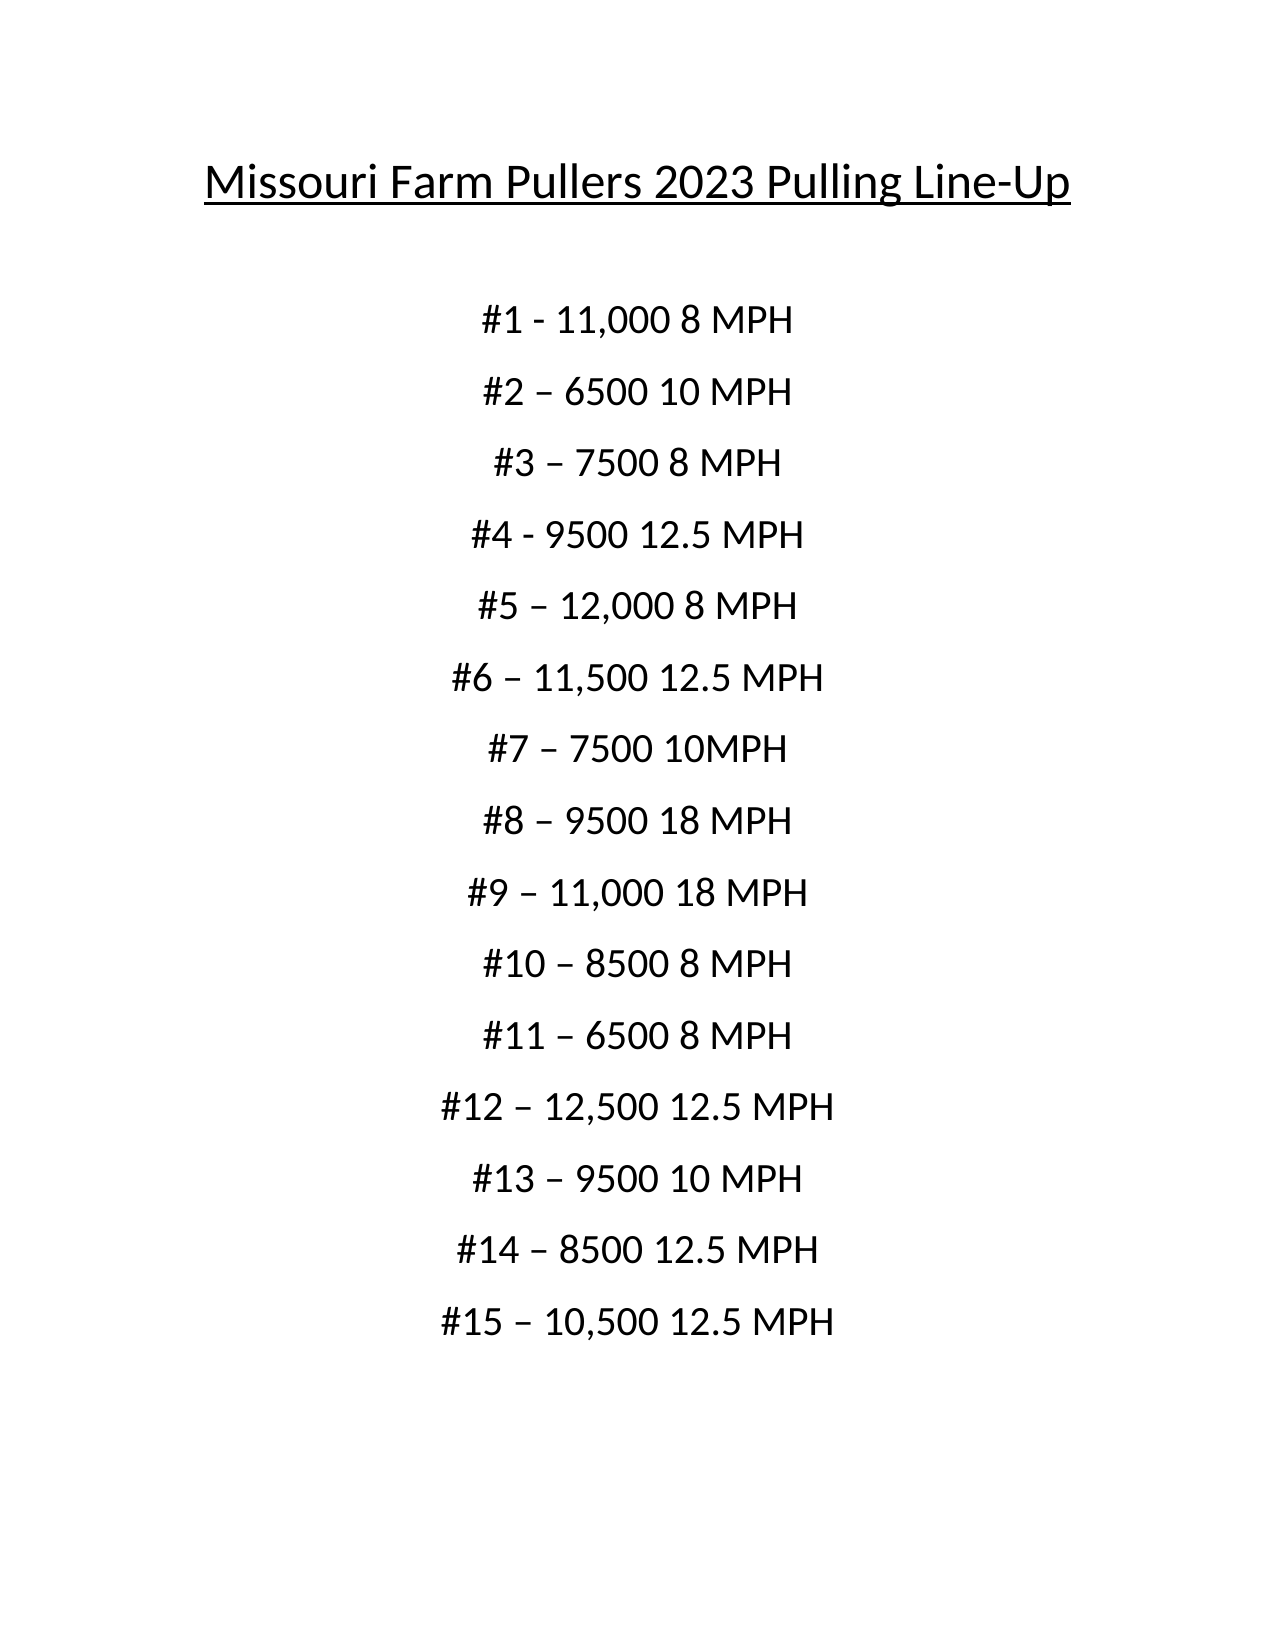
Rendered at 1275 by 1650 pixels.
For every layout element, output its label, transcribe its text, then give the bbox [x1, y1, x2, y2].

text #15 – 10,500 12.5 MPH [150, 1295, 1125, 1346]
text #7 – 7500 10MPH [150, 722, 1125, 773]
text #11 – 6500 8 MPH [150, 1009, 1125, 1059]
text #1 - 11,000 8 MPH [150, 293, 1125, 344]
text #12 – 12,500 12.5 MPH [150, 1080, 1125, 1131]
text #10 – 8500 8 MPH [150, 937, 1125, 988]
text #9 – 11,000 18 MPH [150, 866, 1125, 916]
text #3 – 7500 8 MPH [150, 436, 1125, 487]
text #14 – 8500 12.5 MPH [150, 1223, 1125, 1274]
text #6 – 11,500 12.5 MPH [150, 651, 1125, 702]
text #13 – 9500 10 MPH [150, 1152, 1125, 1203]
text #8 – 9500 18 MPH [150, 794, 1125, 845]
text #2 – 6500 10 MPH [150, 365, 1125, 416]
text Missouri Farm Pullers 2023 Pulling Line-Up [150, 150, 1125, 211]
text #4 - 9500 12.5 MPH [150, 508, 1125, 559]
text #5 – 12,000 8 MPH [150, 579, 1125, 630]
